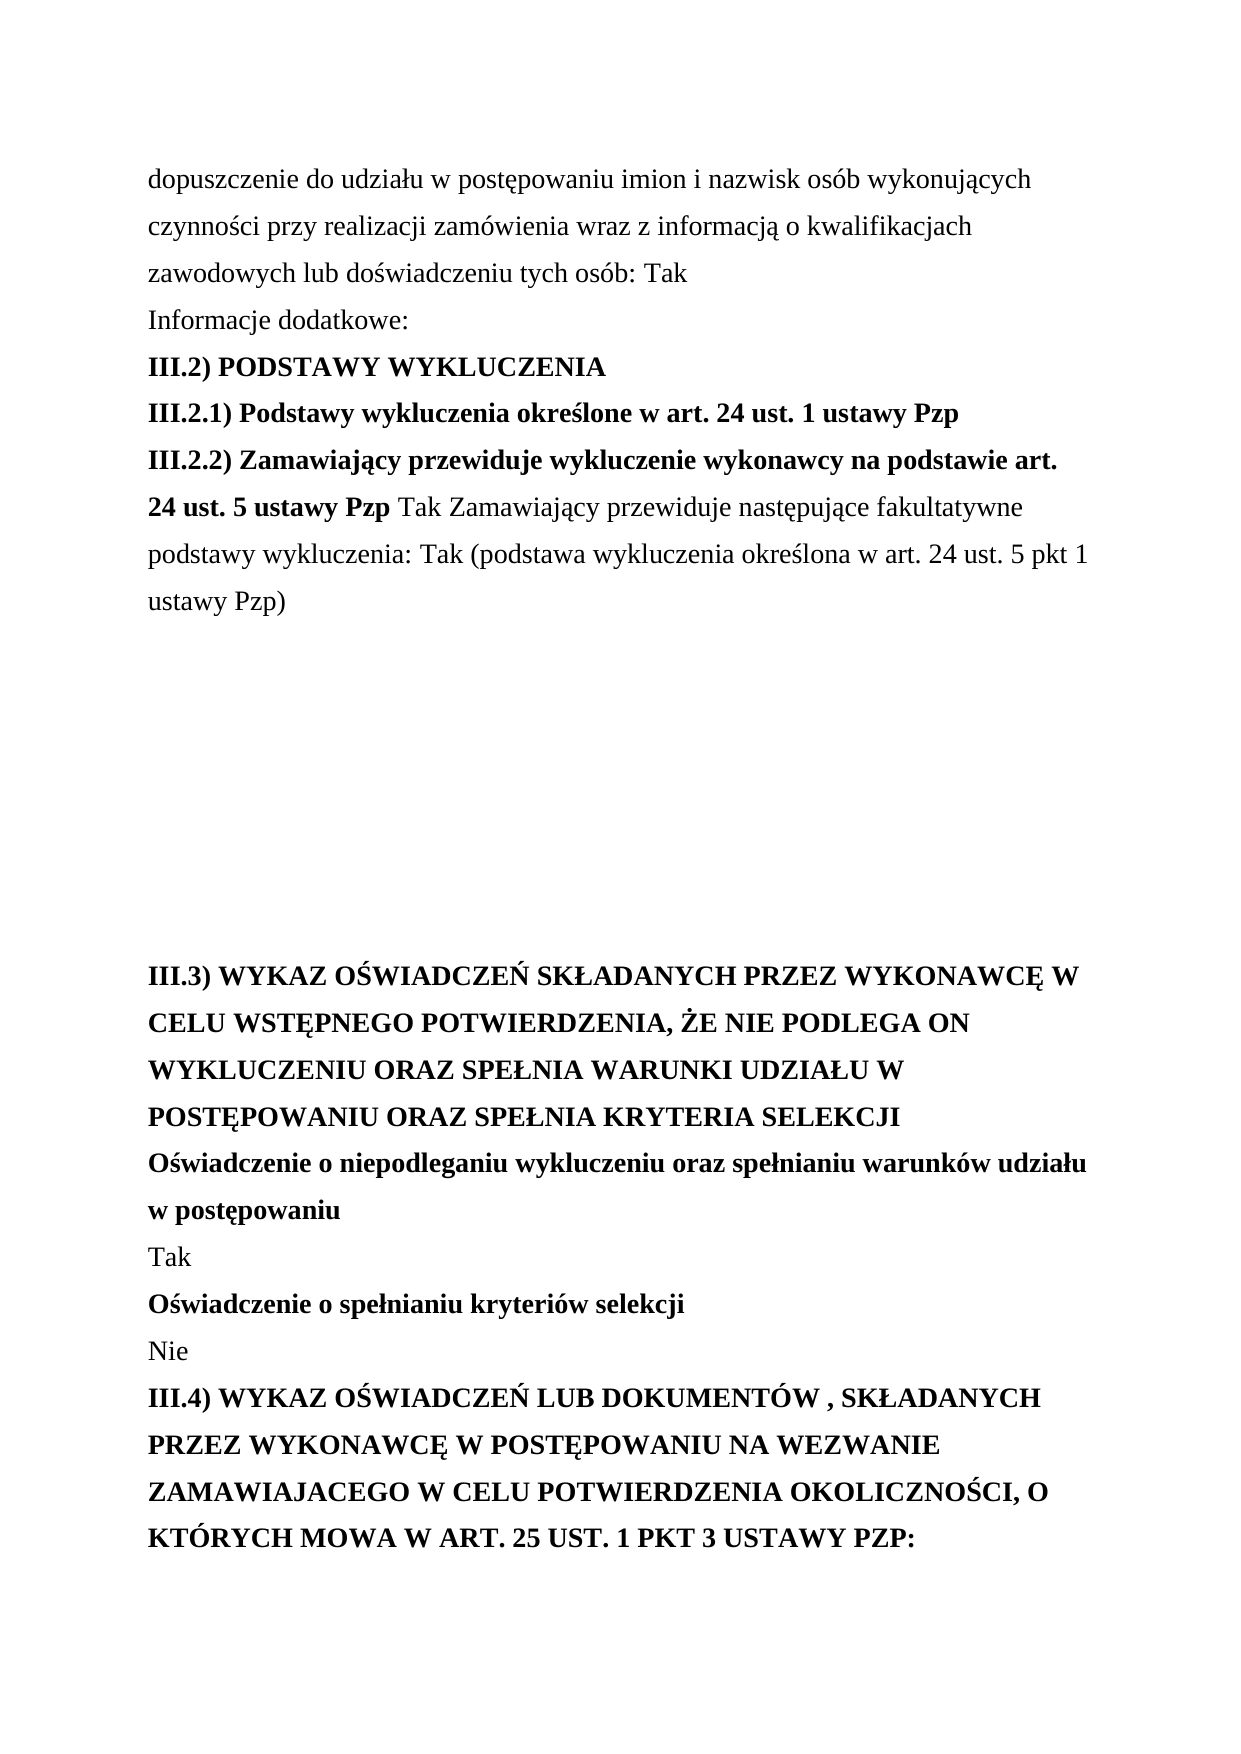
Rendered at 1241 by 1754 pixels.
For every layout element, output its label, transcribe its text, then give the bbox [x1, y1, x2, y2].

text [148, 148, 1093, 335]
text III.4) WYKAZ OŚWIADCZEŃ LUB DOKUMENTÓW , SKŁADANYCH PRZEZ WYKONAWCĘ W POSTĘPOWANIU NA WEZWANIE ZAMAWIAJACEGO W CELU POTWIERDZENIA OKOLICZNOŚCI, O KTÓRYCH MOWA W ART. 25 UST. 1 PKT 3 USTAWY PZP: [148, 1366, 1093, 1554]
text III.2.1) Podstawy wykluczenia określone w art. 24 ust. 1 ustawy Pzp III.2.2) Zamawiający przewiduje wykluczenie wykonawcy na podstawie art. 24 ust. 5 ustawy Pzp Tak Zamawiający przewiduje następujące fakultatywne podstawy wykluczenia: Tak (podstawa wykluczenia określona w art. 24 ust. 5 pkt 1 ustawy Pzp) [148, 382, 1093, 944]
text III.2) PODSTAWY WYKLUCZENIA [148, 335, 1093, 382]
text III.3) WYKAZ OŚWIADCZEŃ SKŁADANYCH PRZEZ WYKONAWCĘ W CELU WSTĘPNEGO POTWIERDZENIA, ŻE NIE PODLEGA ON WYKLUCZENIU ORAZ SPEŁNIA WARUNKI UDZIAŁU W POSTĘPOWANIU ORAZ SPEŁNIA KRYTERIA SELEKCJI [148, 944, 1093, 1132]
text Oświadczenie o niepodleganiu wykluczeniu oraz spełnianiu warunków udziału w postępowaniu Tak Oświadczenie o spełnianiu kryteriów selekcji Nie [148, 1132, 1093, 1366]
